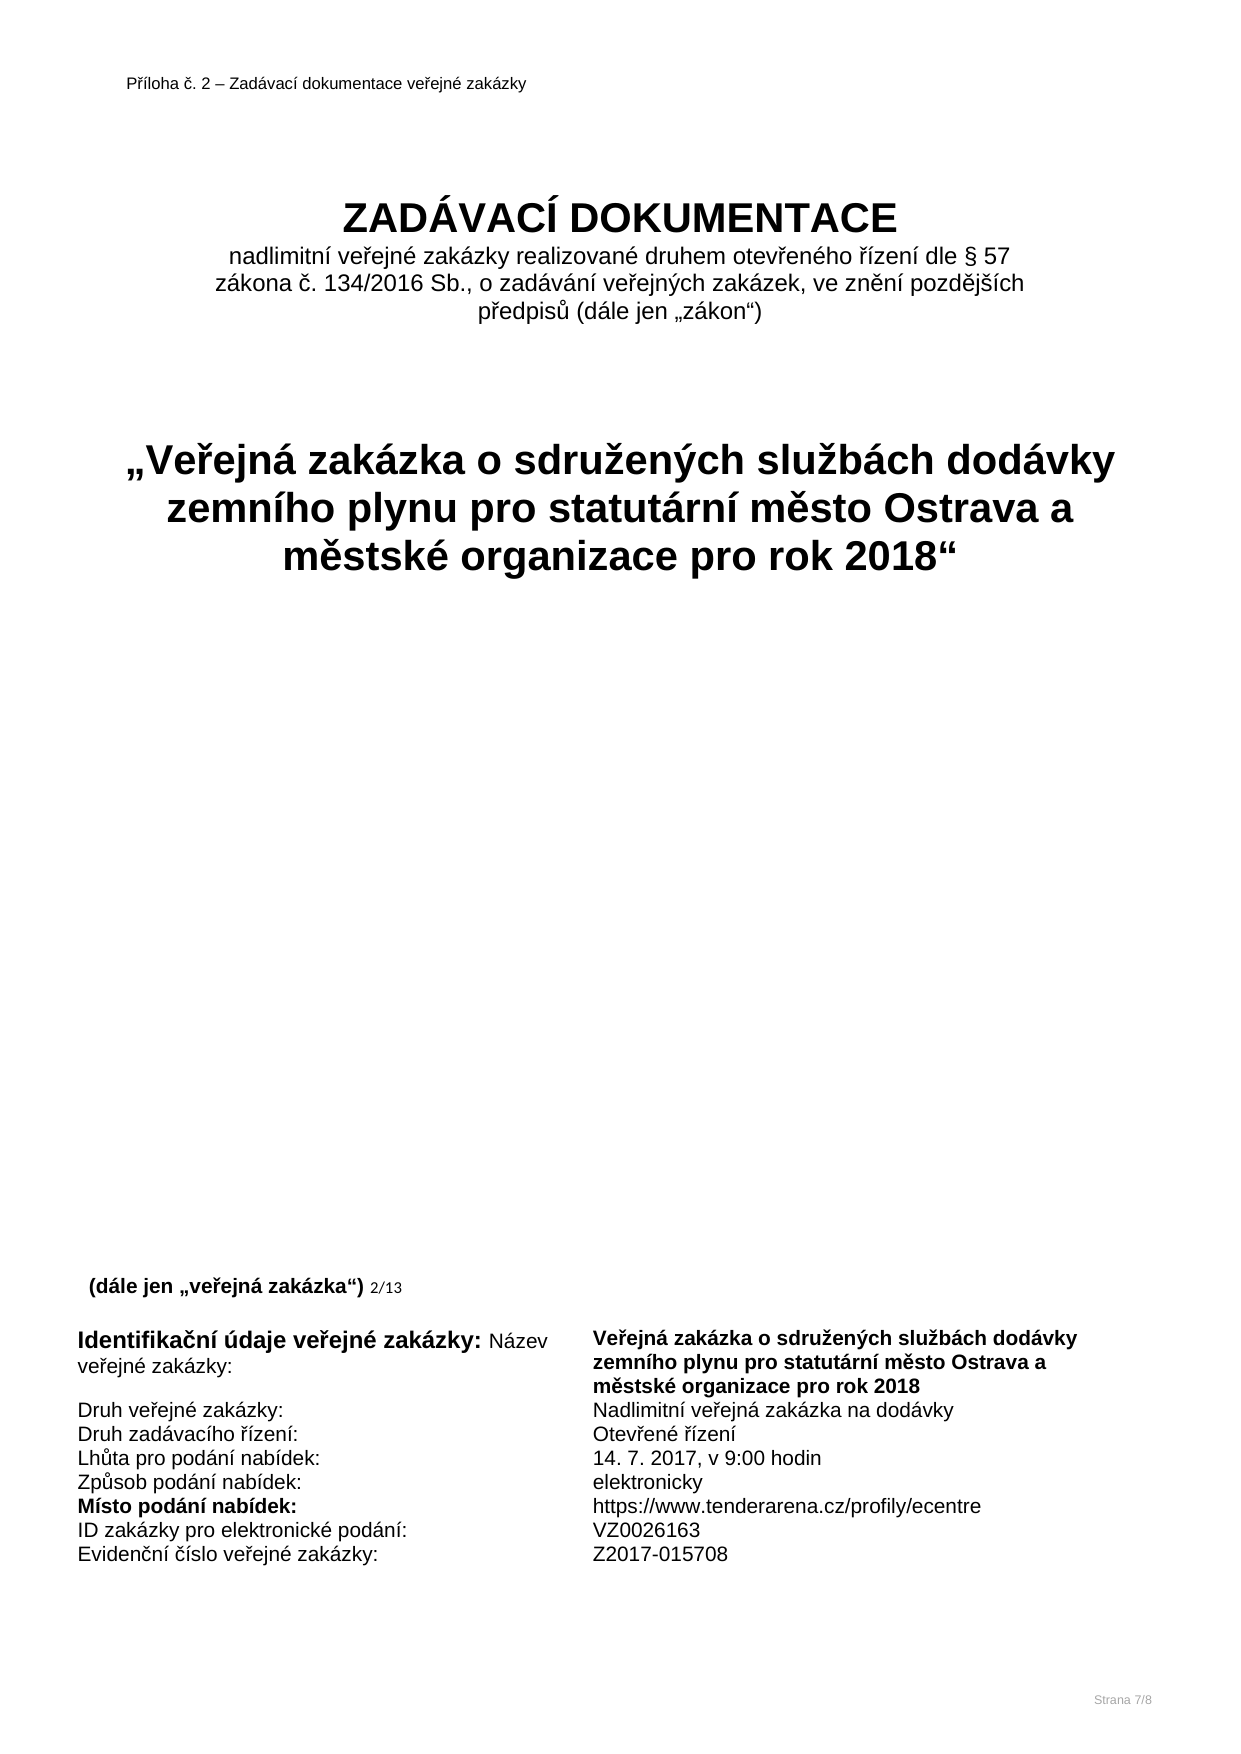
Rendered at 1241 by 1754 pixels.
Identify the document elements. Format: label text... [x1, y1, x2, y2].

table_header Veřejná zakázka o sdružených službách dodávky zemního plynu pro statutární město Ostrava a městské organizace pro rok 2018 [581, 1326, 1097, 1398]
text ZADÁVACÍ DOKUMENTACE [89, 194, 1152, 242]
text (dále jen „veřejná zakázka“) 2/13 [89, 1273, 1152, 1297]
table_cell Lhůta pro podání nabídek: [66, 1446, 581, 1470]
table_cell 14. 7. 2017, v 9:00 hodin [581, 1446, 1097, 1470]
text „Veřejná zakázka o sdružených službách dodávky zemního plynu pro statutární město Ostrava a městské organizace pro rok 2018“ [89, 435, 1152, 579]
table_cell elektronicky [581, 1470, 1097, 1494]
text předpisů (dále jen „zákon“) [89, 297, 1152, 324]
table_cell VZ0026163 [581, 1518, 1097, 1542]
table_cell Místo podání nabídek: [66, 1494, 581, 1518]
table_cell Nadlimitní veřejná zakázka na dodávky [581, 1398, 1097, 1422]
text zákona č. 134/2016 Sb., o zadávání veřejných zakázek, ve znění pozdějších [89, 269, 1152, 297]
table_cell https://www.tenderarena.cz/profily/ecentre [581, 1494, 1097, 1518]
text nadlimitní veřejné zakázky realizované druhem otevřeného řízení dle § 57 [89, 242, 1152, 269]
table_header Identifikační údaje veřejné zakázky: Název veřejné zakázky: [66, 1326, 581, 1398]
table_cell Způsob podání nabídek: [66, 1470, 581, 1494]
table_cell Evidenční číslo veřejné zakázky: [66, 1542, 581, 1566]
table_cell Druh veřejné zakázky: [66, 1398, 581, 1422]
table_cell Z2017-015708 [581, 1542, 1097, 1566]
table_cell Otevřené řízení [581, 1422, 1097, 1446]
table_cell ID zakázky pro elektronické podání: [66, 1518, 581, 1542]
table_cell Druh zadávacího řízení: [66, 1422, 581, 1446]
